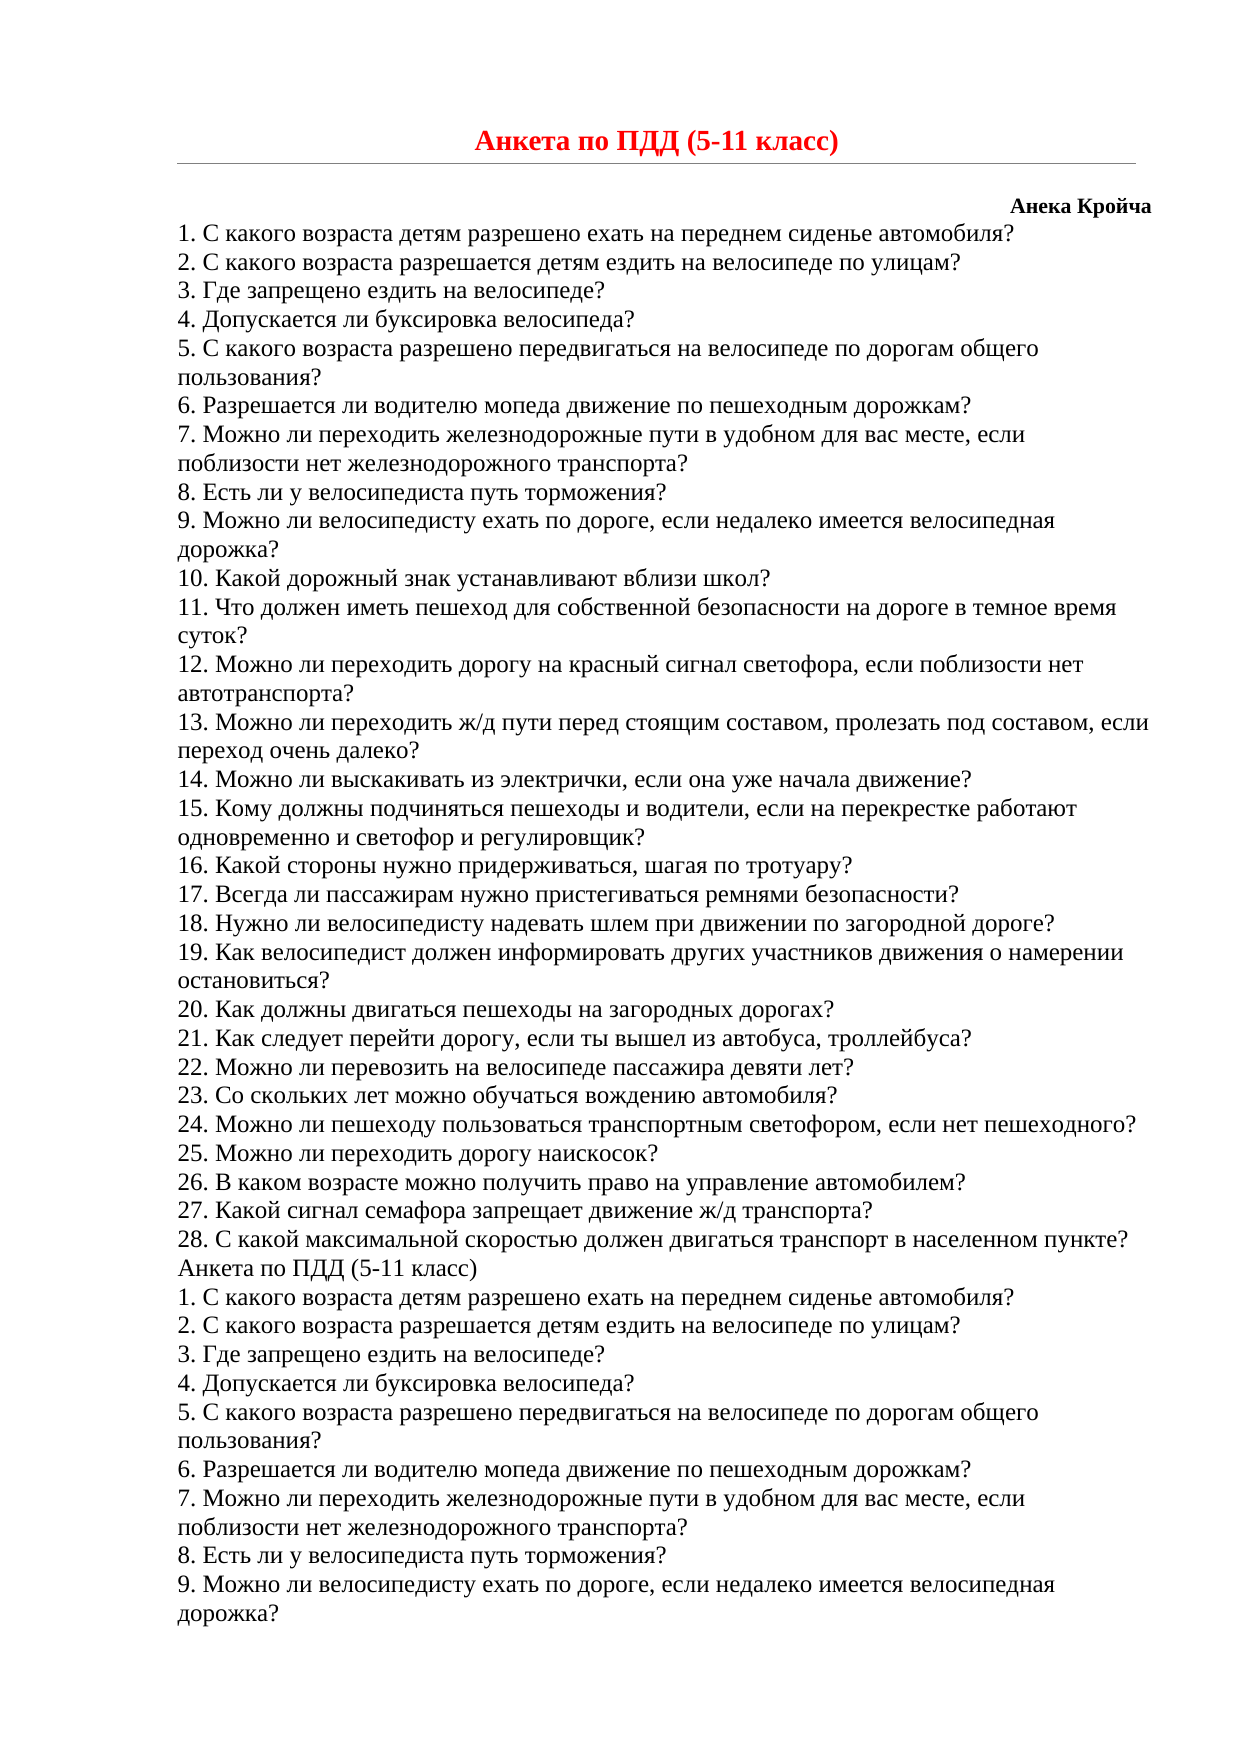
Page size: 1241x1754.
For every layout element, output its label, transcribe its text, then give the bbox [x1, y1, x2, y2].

text 26. В каком возрасте можно получить право на управление автомобилем? [177, 1167, 1152, 1196]
text 15. Кому должны подчиняться пешеходы и водители, если на перекрестке работают одновременно и светофор и регулировщик? 16. Какой стороны нужно придерживаться, шагая по тротуару? [177, 793, 1152, 879]
text 4. Допускается ли буксировка велосипеда? 5. С какого возраста разрешено передвигаться на велосипеде по дорогам общего пользования? 6. Разрешается ли водителю мопеда движение по пешеходным дорожкам? 7. Можно ли переходить железнодорожные пути в удобном для вас месте, если поблизости нет железнодорожного транспорта? [177, 1368, 1152, 1541]
text 20. Как должны двигаться пешеходы на загородных дорогах? [177, 994, 1152, 1023]
text 24. Можно ли пешеходу пользоваться транспортным светофором, если нет пешеходного? 25. Можно ли переходить дорогу наискосок? [177, 1109, 1152, 1167]
text 3. Где запрещено ездить на велосипеде? [177, 1339, 1152, 1368]
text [177, 1569, 1152, 1627]
text 1. С какого возраста детям разрешено ехать на переднем сиденье автомобиля? [177, 218, 1152, 247]
text 21. Как следует перейти дорогу, если ты вышел из автобуса, троллейбуса? 22. Можно ли перевозить на велосипеде пассажира девяти лет? 23. Со скольких лет можно обучаться вождению автомобиля? [177, 1023, 1152, 1109]
text 12. Можно ли переходить дорогу на красный сигнал светофора, если поблизости нет автотранспорта? 13. Можно ли переходить ж/д пути перед стоящим составом, пролезать под составом, если переход очень далеко? 14. Можно ли выскакивать из электрички, если она уже начала движение? [177, 649, 1152, 793]
text 2. С какого возраста разрешается детям ездить на велосипеде по улицам? [177, 1311, 1152, 1339]
text 17. Всегда ли пассажирам нужно пристегиваться ремнями безопасности? 18. Нужно ли велосипедисту надевать шлем при движении по загородной дороге? 19. Как велосипедист должен информировать других участников движения о намерении остановиться? [177, 879, 1152, 994]
text 2. С какого возраста разрешается детям ездить на велосипеде по улицам? [177, 247, 1152, 276]
text Анкета по ПДД (5-11 класс) [177, 1253, 1152, 1282]
text 27. Какой сигнал семафора запрещает движение ж/д транспорта? [177, 1196, 1152, 1224]
text 4. Допускается ли буксировка велосипеда? 5. С какого возраста разрешено передвигаться на велосипеде по дорогам общего пользования? 6. Разрешается ли водителю мопеда движение по пешеходным дорожкам? 7. Можно ли переходить железнодорожные пути в удобном для вас месте, если поблизости нет железнодорожного транспорта? [177, 304, 1152, 477]
text 1. С какого возраста детям разрешено ехать на переднем сиденье автомобиля? [177, 1282, 1152, 1311]
text 8. Есть ли у велосипедиста путь торможения? [177, 477, 1152, 506]
text 28. С какой максимальной скоростью должен двигаться транспорт в населенном пункте? [177, 1224, 1152, 1253]
text Анкета по ПДД (5-11 класс) [177, 123, 1136, 163]
text 3. Где запрещено ездить на велосипеде? [177, 276, 1152, 304]
text 8. Есть ли у велосипедиста путь торможения? [177, 1541, 1152, 1569]
text Анека Кройча [177, 193, 1152, 218]
